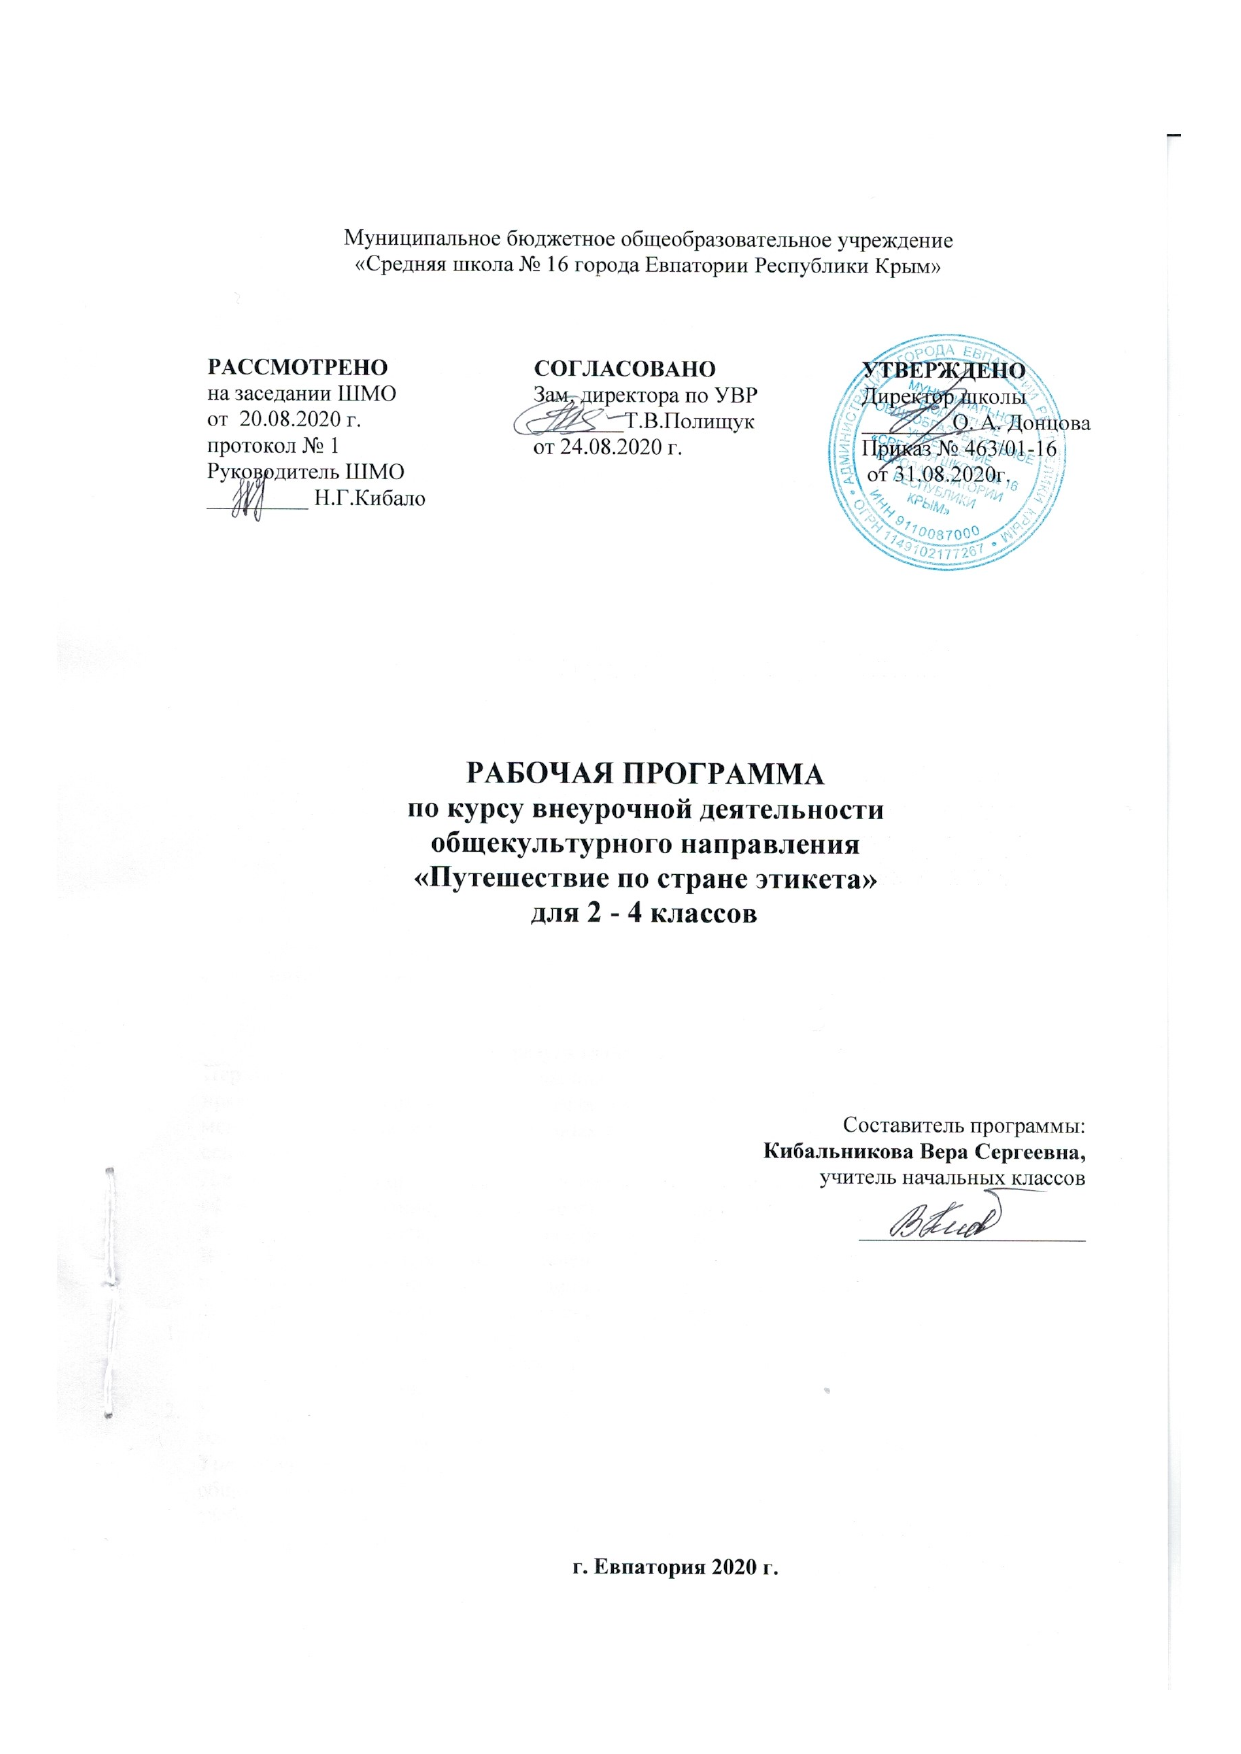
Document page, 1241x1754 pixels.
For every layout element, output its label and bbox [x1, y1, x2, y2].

picture [41, 118, 1190, 1701]
